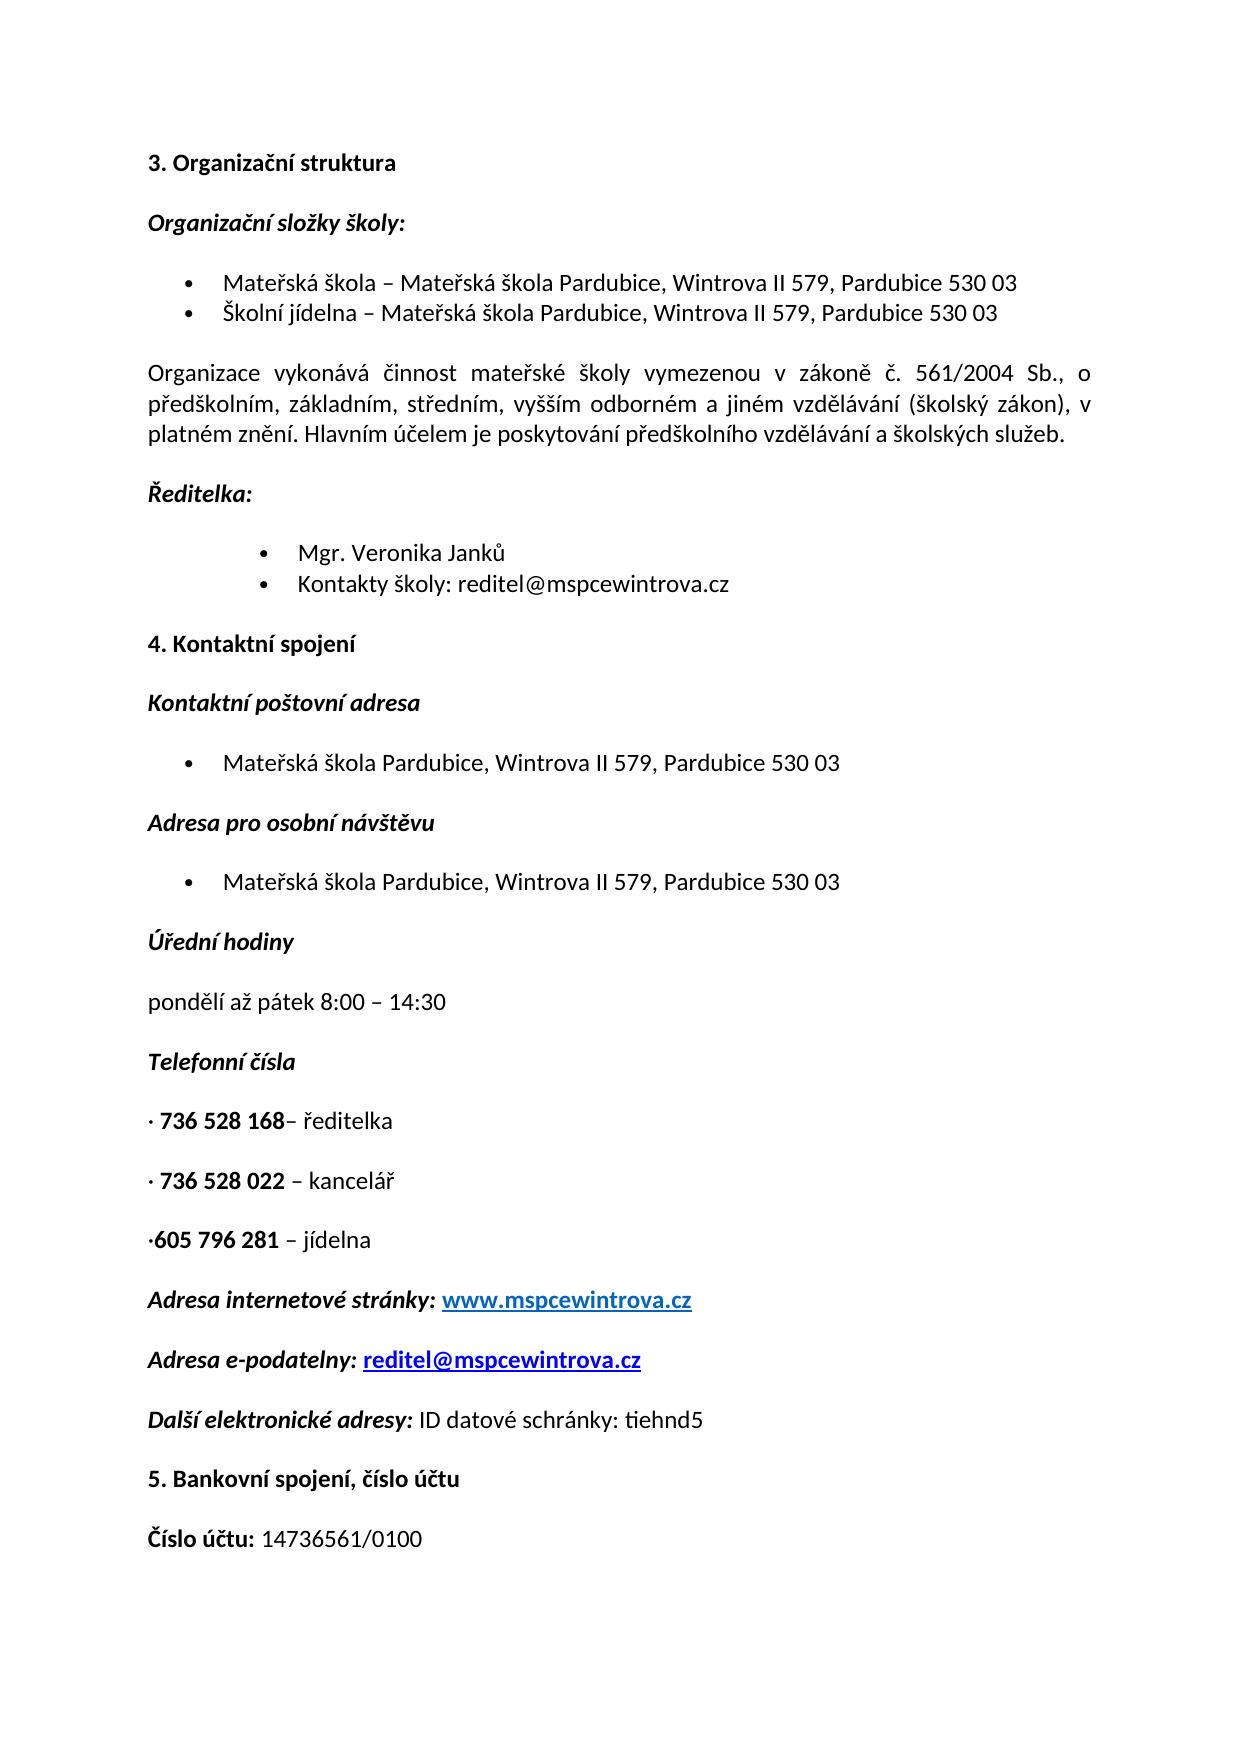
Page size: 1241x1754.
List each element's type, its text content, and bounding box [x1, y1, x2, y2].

text Telefonní čísla [148, 1046, 1093, 1076]
text Další elektronické adresy: ID datové schránky: tiehnd5 [148, 1404, 1093, 1434]
text ·605 796 281 – jídelna [148, 1225, 1093, 1255]
list Školní jídelna – Mateřská škola Pardubice, Wintrova II 579, Pardubice 530 03 [185, 297, 1093, 328]
text Adresa pro osobní návštěvu [148, 807, 1093, 837]
list Mateřská škola Pardubice, Wintrova II 579, Pardubice 530 03 [185, 867, 1093, 897]
text · 736 528 022 – kancelář [148, 1165, 1093, 1196]
text Organizace vykonává činnost mateřské školy vymezenou v zákoně č. 561/2004 Sb., o předškolním, základním, středním, vyšším odborném a jiném vzdělávání (školský zákon), v platném znění. Hlavním účelem je poskytování předškolního vzdělávání a školských služeb. [148, 357, 1093, 449]
text · 736 528 168– ředitelka [148, 1105, 1093, 1136]
list Kontakty školy: reditel@mspcewintrova.cz [260, 568, 1093, 599]
text pondělí až pátek 8:00 – 14:30 [148, 986, 1093, 1016]
text Adresa internetové stránky: www.mspcewintrova.cz [148, 1284, 1093, 1315]
text Ředitelka: [148, 478, 1093, 508]
list Mateřská škola – Mateřská škola Pardubice, Wintrova II 579, Pardubice 530 03 [185, 267, 1093, 297]
text 3. Organizační struktura [148, 148, 1093, 178]
text Adresa e-podatelny: reditel@mspcewintrova.cz [148, 1344, 1093, 1374]
text Organizační složky školy: [148, 207, 1093, 238]
text 4. Kontaktní spojení [148, 628, 1093, 658]
list Mateřská škola Pardubice, Wintrova II 579, Pardubice 530 03 [185, 747, 1093, 778]
text 5. Bankovní spojení, číslo účtu [148, 1463, 1093, 1494]
text Číslo účtu: 14736561/0100 [148, 1523, 1093, 1554]
list Mgr. Veronika Janků [260, 538, 1093, 568]
text Úřední hodiny [148, 926, 1093, 957]
text Kontaktní poštovní adresa [148, 687, 1093, 718]
